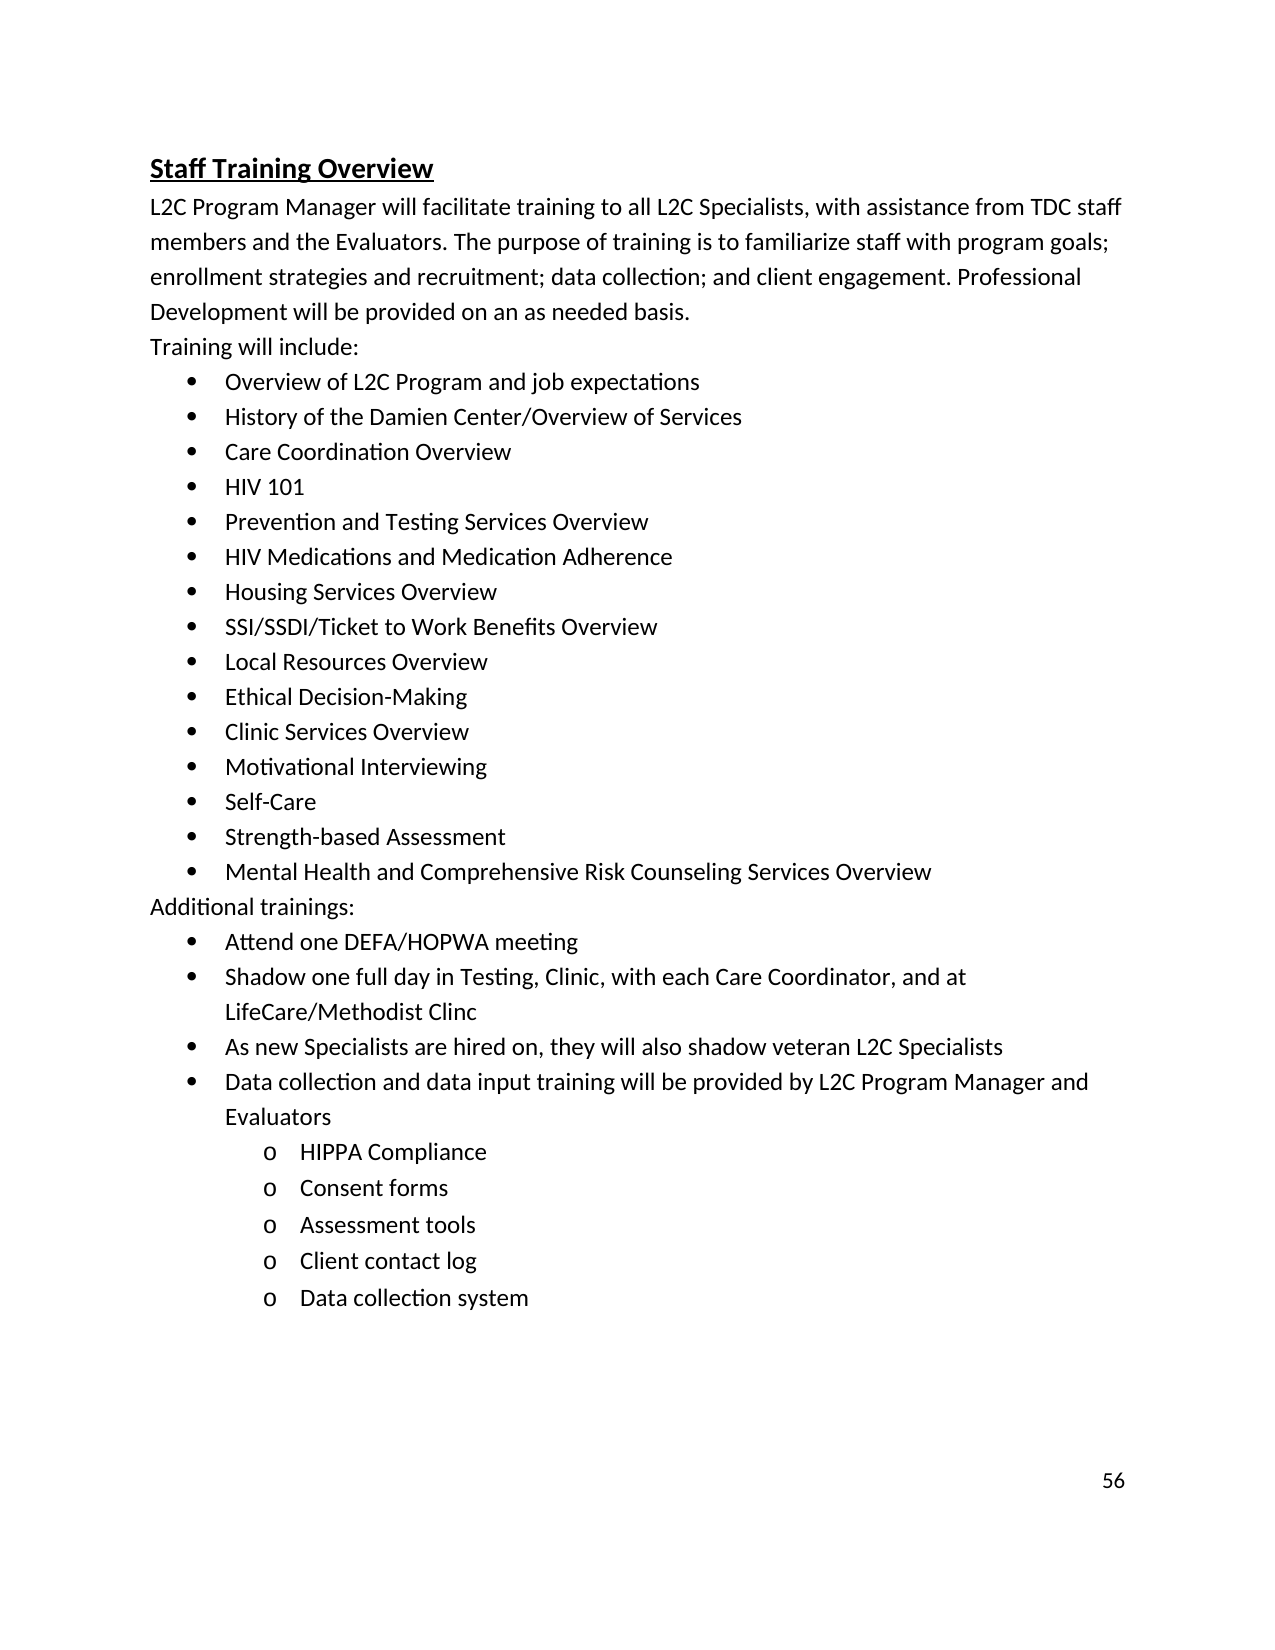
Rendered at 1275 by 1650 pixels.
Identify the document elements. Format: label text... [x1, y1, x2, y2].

list History of the Damien Center/Overview of Services [187, 401, 1125, 431]
list Care Coordination Overview [187, 436, 1125, 466]
list Attend one DEFA/HOPWA meeting [187, 926, 1125, 956]
list Motivational Interviewing [187, 751, 1125, 781]
list Prevention and Testing Services Overview [187, 506, 1125, 536]
list HIV 101 [187, 471, 1125, 501]
list Client contact log [262, 1245, 1125, 1277]
list Assessment tools [262, 1209, 1125, 1241]
text Staff Training Overview [150, 150, 1125, 186]
list Mental Health and Comprehensive Risk Counseling Services Overview [187, 856, 1125, 886]
list Ethical Decision-Making [187, 681, 1125, 711]
list Strength-based Assessment [187, 821, 1125, 851]
list HIPPA Compliance [262, 1136, 1125, 1168]
list Self-Care [187, 786, 1125, 816]
list Clinic Services Overview [187, 716, 1125, 746]
list SSI/SSDI/Ticket to Work Benefits Overview [187, 611, 1125, 641]
list Overview of L2C Program and job expectations [187, 366, 1125, 396]
list HIV Medications and Medication Adherence [187, 541, 1125, 571]
list Shadow one full day in Testing, Clinic, with each Care Coordinator, and at LifeCare/Methodist Clinc [187, 961, 1125, 1026]
list As new Specialists are hired on, they will also shadow veteran L2C Specialists [187, 1031, 1125, 1061]
list Housing Services Overview [187, 576, 1125, 606]
text Training will include: [150, 331, 1125, 361]
list Data collection system [262, 1282, 1125, 1313]
text L2C Program Manager will facilitate training to all L2C Specialists, with assistance from TDC staff members and the Evaluators. The purpose of training is to familiarize staff with program goals; enrollment strategies and recruitment; data collection; and client engagement. Professional Development will be provided on an as needed basis. [150, 191, 1125, 326]
list Data collection and data input training will be provided by L2C Program Manager and Evaluators [187, 1066, 1125, 1131]
list Consent forms [262, 1172, 1125, 1204]
list Local Resources Overview [187, 646, 1125, 676]
text Additional trainings: [150, 891, 1125, 921]
